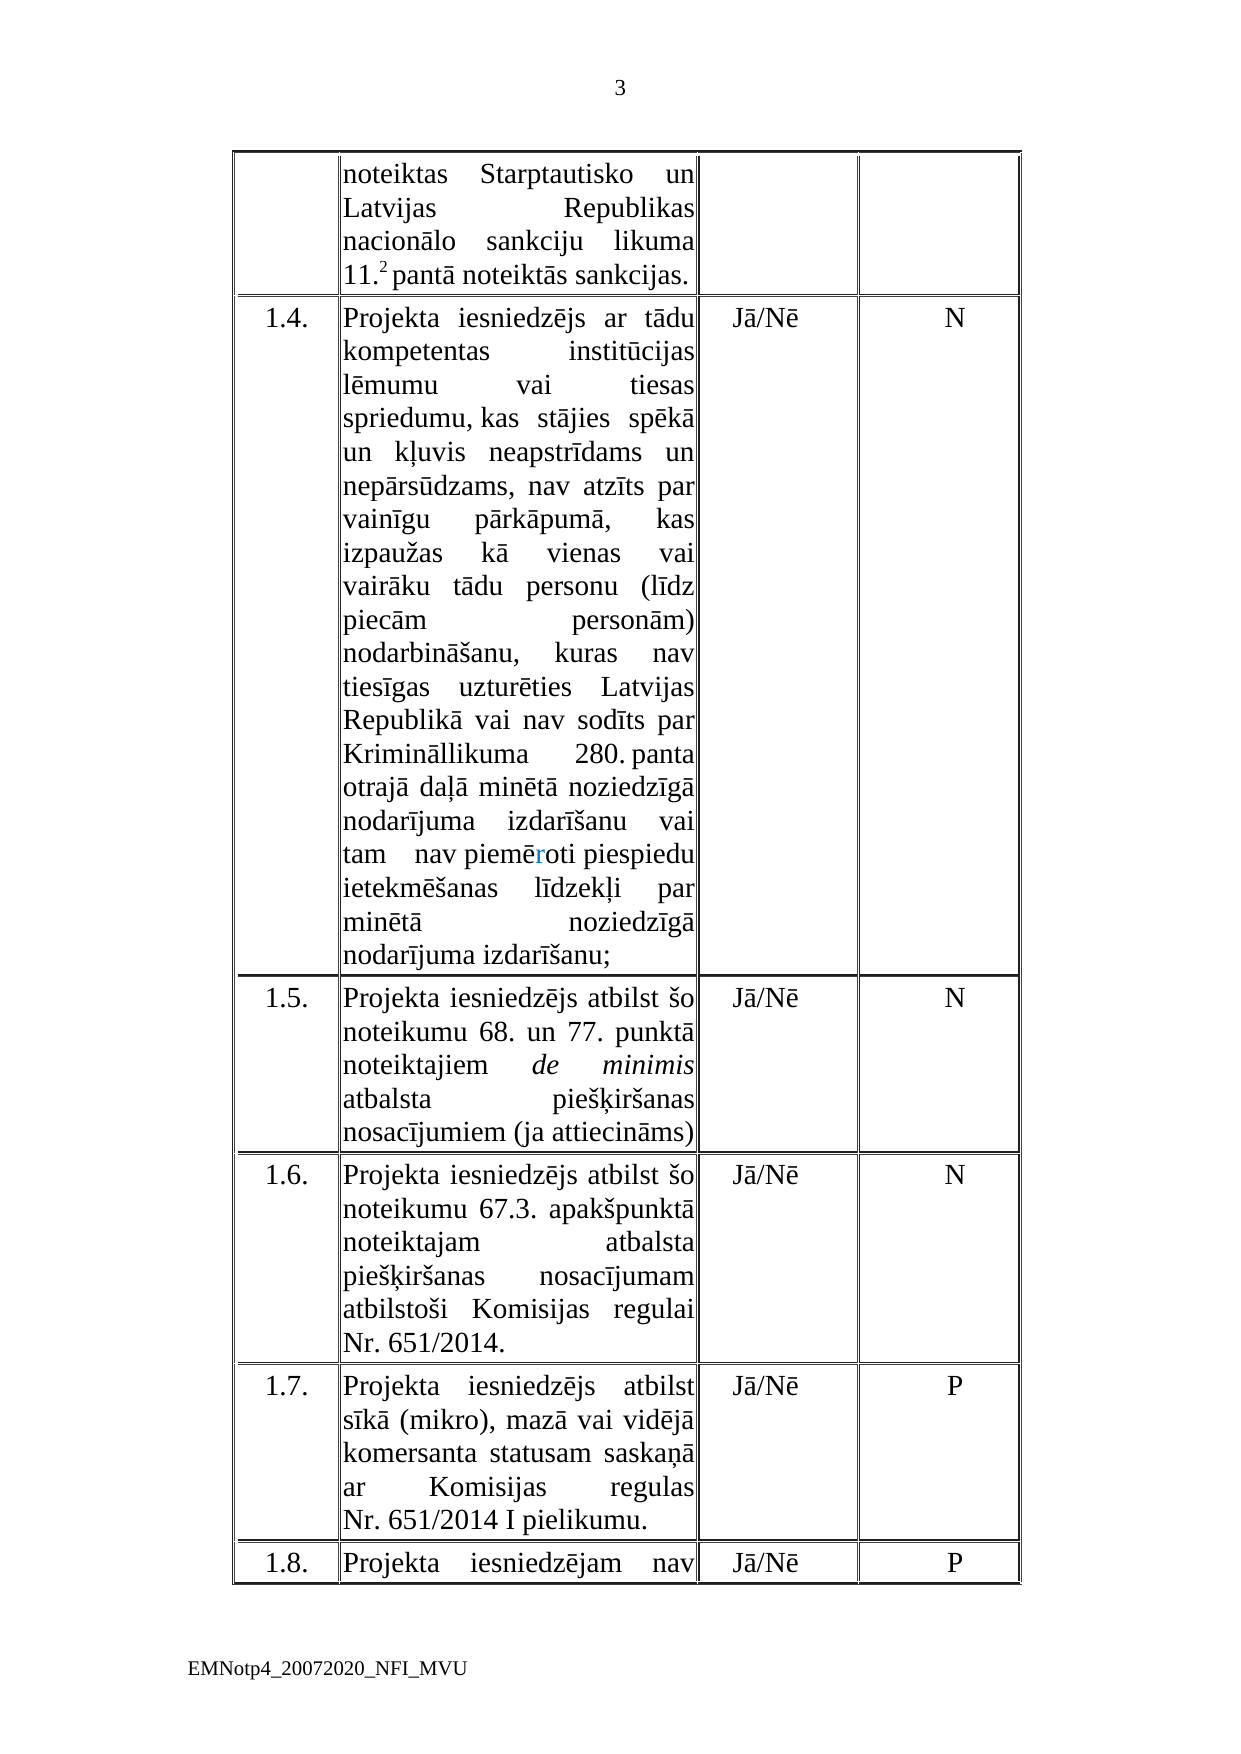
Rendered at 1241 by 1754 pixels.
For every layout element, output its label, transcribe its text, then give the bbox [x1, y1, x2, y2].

table_cell 1.4. [233, 294, 339, 974]
table_cell N [860, 297, 1018, 974]
table_cell Projekta iesniedzējs atbilst šo noteikumu 68. un 77. punktā noteiktajiem de minimis atbalsta piešķiršanas nosacījumiem (ja attiecināms) [341, 977, 696, 1151]
table_cell Projekta iesniedzējs atbilst sīkā (mikro), mazā vai vidējā komersanta statusam saskaņā ar Komisijas regulas Nr. 651/2014 I pielikumu. [341, 1365, 696, 1539]
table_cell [340, 152, 698, 294]
table_cell Jā/Nē [698, 153, 858, 294]
table_cell 1.5. [235, 974, 338, 1151]
table_cell Jā/Nē [700, 297, 857, 974]
table_cell N [860, 977, 1018, 1151]
table_cell N [859, 153, 1020, 294]
table_cell 1.6. [235, 1151, 338, 1362]
table_cell Jā/Nē [700, 1365, 857, 1539]
table_cell Projekta iesniedzējs atbilst šo noteikumu 67.3. apakšpunktā noteiktajam atbalsta piešķiršanas nosacījumam atbilstoši Komisijas regulai Nr. 651/2014. [341, 1155, 696, 1362]
table_cell Jā/Nē [700, 977, 857, 1151]
table_cell P [859, 1543, 1020, 1582]
table_cell Jā/Nē [700, 1155, 857, 1362]
table_cell N [860, 1155, 1018, 1362]
table_cell 1.3. [235, 153, 339, 294]
table_cell Jā/Nē [698, 1543, 858, 1582]
table_cell P [860, 1365, 1018, 1539]
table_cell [340, 1539, 698, 1582]
table_cell 1.7. [233, 1362, 339, 1539]
table_cell Projekta iesniedzējs ar tādu kompetentas institūcijas lēmumu vai tiesas spriedumu, kas stājies spēkā un kļuvis neapstrīdams un nepārsūdzams, nav atzīts par vainīgu pārkāpumā, kas izpaužas kā vienas vai vairāku tādu personu (līdz piecām personām) nodarbināšanu, kuras nav tiesīgas uzturēties Latvijas Republikā vai nav sodīts par Krimināllikuma 280. panta otrajā daļā minētā noziedzīgā nodarījuma izdarīšanu vai tam nav piemēroti piespiedu ietekmēšanas līdzekļi par minētā noziedzīgā nodarījuma izdarīšanu; [341, 297, 696, 974]
table_cell 1.8. [235, 1539, 339, 1582]
